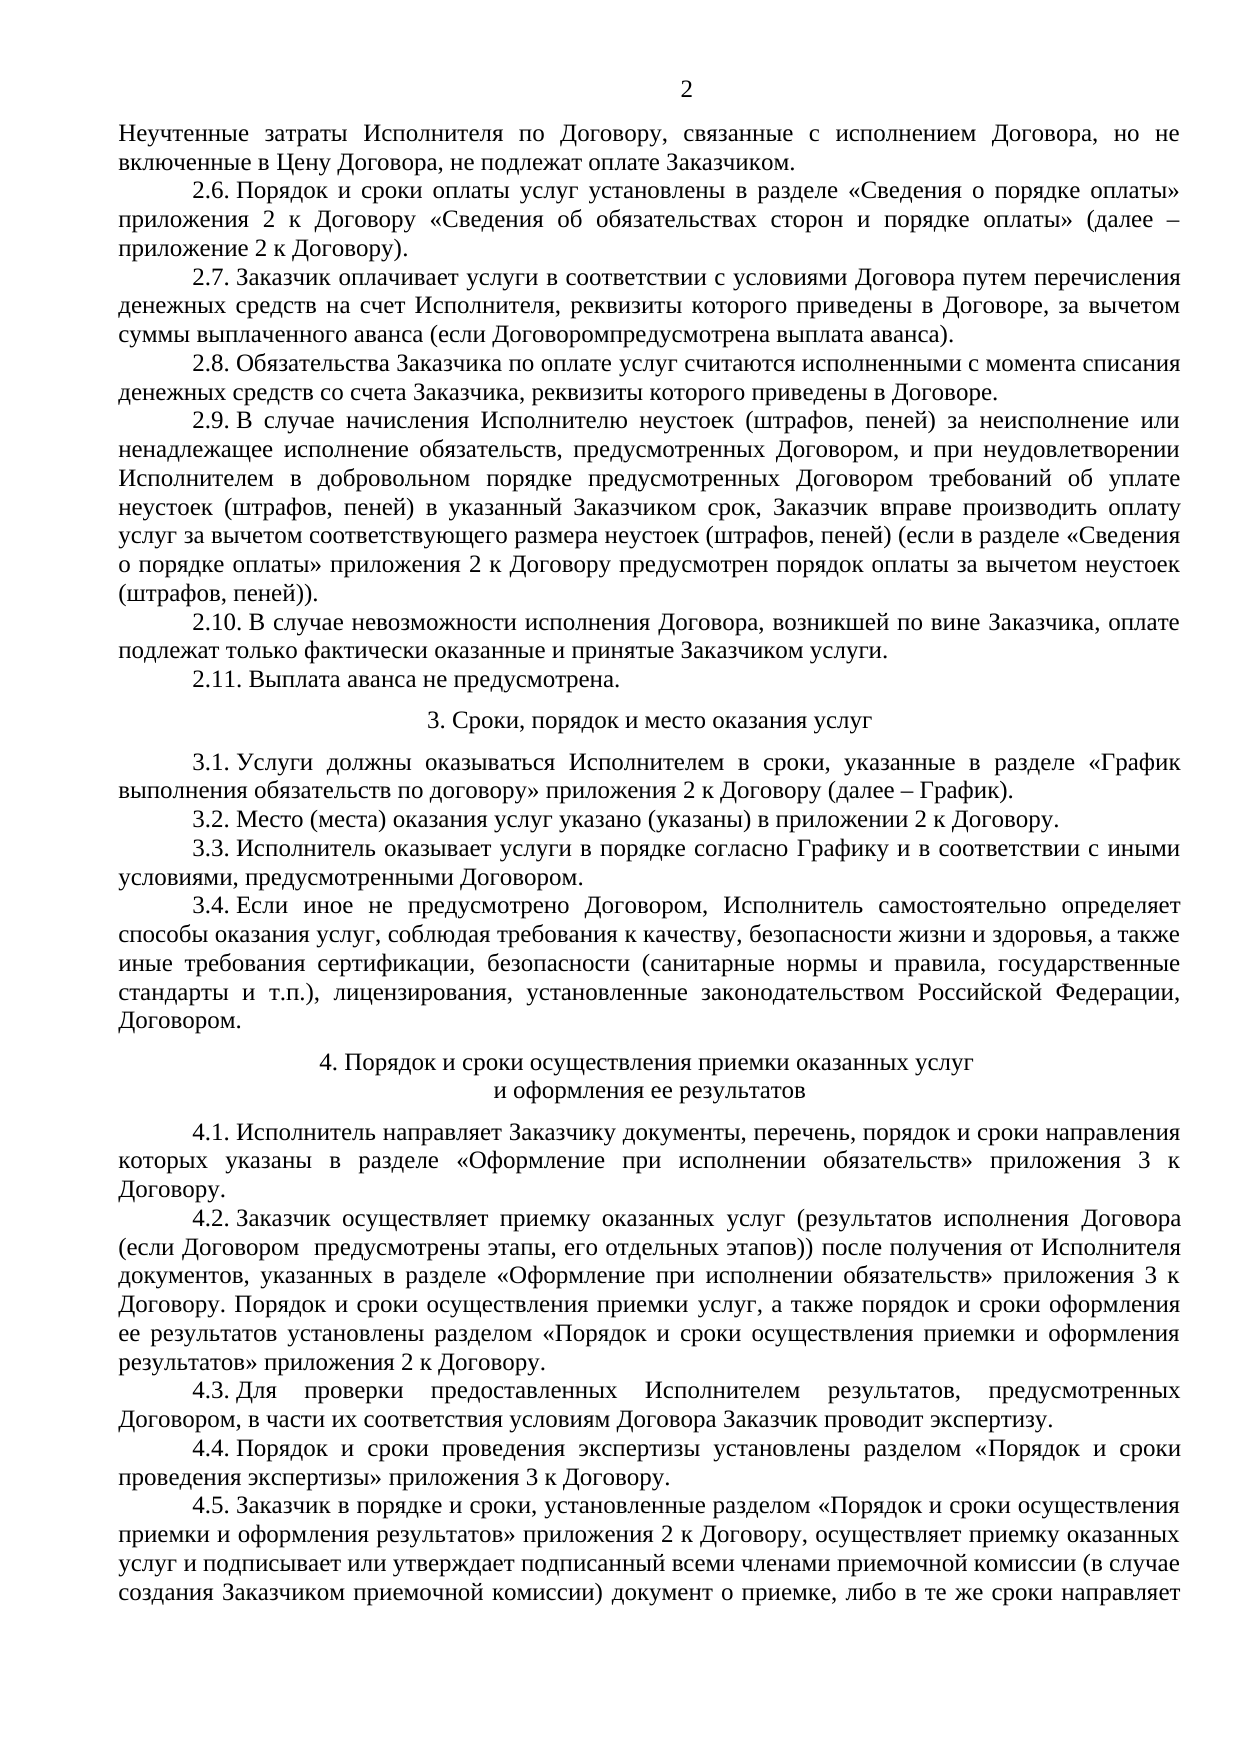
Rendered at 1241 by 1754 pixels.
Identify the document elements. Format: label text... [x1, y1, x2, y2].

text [118, 1491, 1181, 1606]
text Порядок и сроки оплаты услуг установлены в разделе «Сведения о порядке оплаты» приложения 2 к Договору «Сведения об обязательствах сторон и порядке оплаты» (далее – приложение 2 к Договору). [118, 176, 1181, 262]
text Для проверки предоставленных Исполнителем результатов, предусмотренных Договором, в части их соответствия условиям Договора Заказчик проводит экспертизу. [118, 1376, 1181, 1433]
text Сроки, порядок и место оказания услуг [118, 706, 1181, 734]
text Место (места) оказания услуг указано (указаны) в приложении 2 к Договору. [118, 804, 1181, 833]
text Если иное не предусмотрено Договором, Исполнитель самостоятельно определяет способы оказания услуг, соблюдая требования к качеству, безопасности жизни и здоровья, а также иные требования сертификации, безопасности (санитарные нормы и правила, государственные стандарты и т.п.), лицензирования, установленные законодательством Российской Федерации, Договором. [118, 891, 1181, 1034]
text В случае начисления Исполнителю неустоек (штрафов, пеней) за неисполнение или ненадлежащее исполнение обязательств, предусмотренных Договором, и при неудовлетворении Исполнителем в добровольном порядке предусмотренных Договором требований об уплате неустоек (штрафов, пеней) в указанный Заказчиком срок, Заказчик вправе производить оплату услуг за вычетом соответствующего размера неустоек (штрафов, пеней) (если в разделе «Сведения о порядке оплаты» приложения 2 к Договору предусмотрен порядок оплаты за вычетом неустоек (штрафов, пеней)). [118, 406, 1181, 607]
text В случае невозможности исполнения Договора, возникшей по вине Заказчика, оплате подлежат только фактически оказанные и принятые Заказчиком услуги. [118, 607, 1181, 664]
text Заказчик осуществляет приемку оказанных услуг (результатов исполнения Договора (если Договором предусмотрены этапы, его отдельных этапов)) после получения от Исполнителя документов, указанных в разделе «Оформление при исполнении обязательств» приложения 3 к Договору. Порядок и сроки осуществления приемки услуг, а также порядок и сроки оформления ее результатов установлены разделом «Порядок и сроки осуществления приемки и оформления результатов» приложения 2 к Договору. [118, 1203, 1181, 1376]
text Исполнитель направляет Заказчику документы, перечень, порядок и сроки направления которых указаны в разделе «Оформление при исполнении обязательств» приложения 3 к Договору. [118, 1117, 1181, 1203]
text Исполнитель оказывает услуги в порядке согласно Графику и в соответствии с иными условиями, предусмотренными Договором. [118, 833, 1181, 891]
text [118, 118, 1181, 176]
text Порядок и сроки осуществления приемки оказанных услуг и оформления ее результатов [118, 1047, 1181, 1104]
text Заказчик оплачивает услуги в соответствии с условиями Договора путем перечисления денежных средств на счет Исполнителя, реквизиты которого приведены в Договоре, за вычетом суммы выплаченного аванса (если Договоромпредусмотрена выплата аванса). [118, 262, 1181, 348]
text Порядок и сроки проведения экспертизы установлены разделом «Порядок и сроки проведения экспертизы» приложения 3 к Договору. [118, 1433, 1181, 1491]
text 2.11. Выплата аванса не предусмотрена. [118, 664, 1181, 693]
text Услуги должны оказываться Исполнителем в сроки, указанные в разделе «График выполнения обязательств по договору» приложения 2 к Договору (далее – График). [118, 747, 1181, 804]
text Обязательства Заказчика по оплате услуг считаются исполненными с момента списания денежных средств со счета Заказчика, реквизиты которого приведены в Договоре. [118, 348, 1181, 406]
